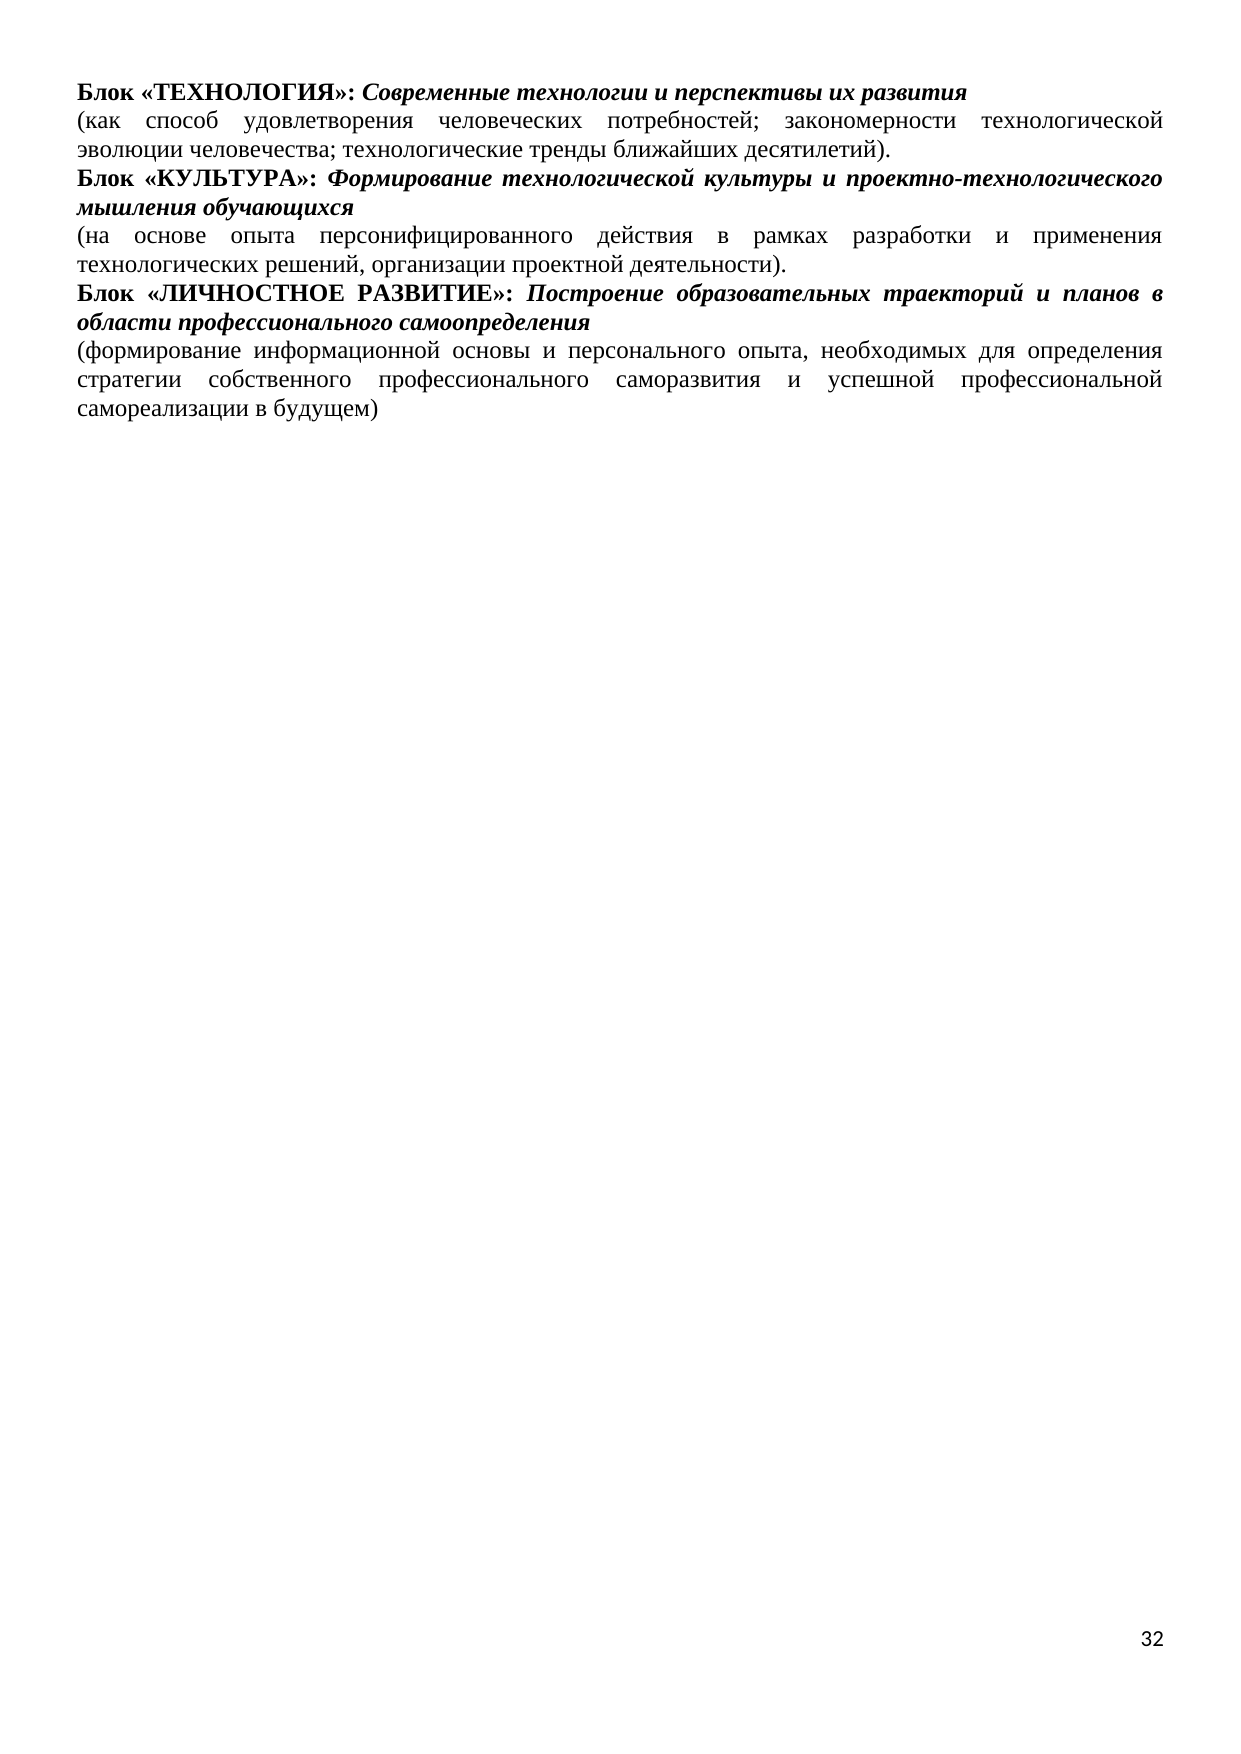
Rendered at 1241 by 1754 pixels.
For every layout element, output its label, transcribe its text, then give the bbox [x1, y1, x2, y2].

text (формирование информационной основы и персонального опыта, необходимых для определения стратегии собственного профессионального саморазвития и успешной профессиональной самореализации в будущем) [77, 336, 1163, 422]
text Блок «ТЕХНОЛОГИЯ»: Современные технологии и перспективы их развития [77, 77, 1163, 106]
text Блок «КУЛЬТУРА»: Формирование технологической культуры и проектно-технологического мышления обучающихся [77, 163, 1163, 221]
text (на основе опыта персонифицированного действия в рамках разработки и применения технологических решений, организации проектной деятельности). [77, 221, 1163, 278]
text Блок «ЛИЧНОСТНОЕ РАЗВИТИЕ»: Построение образовательных траекторий и планов в области профессионального самоопределения [77, 278, 1163, 336]
text (как способ удовлетворения человеческих потребностей; закономерности технологической эволюции человечества; технологические тренды ближайших десятилетий). [77, 106, 1163, 163]
